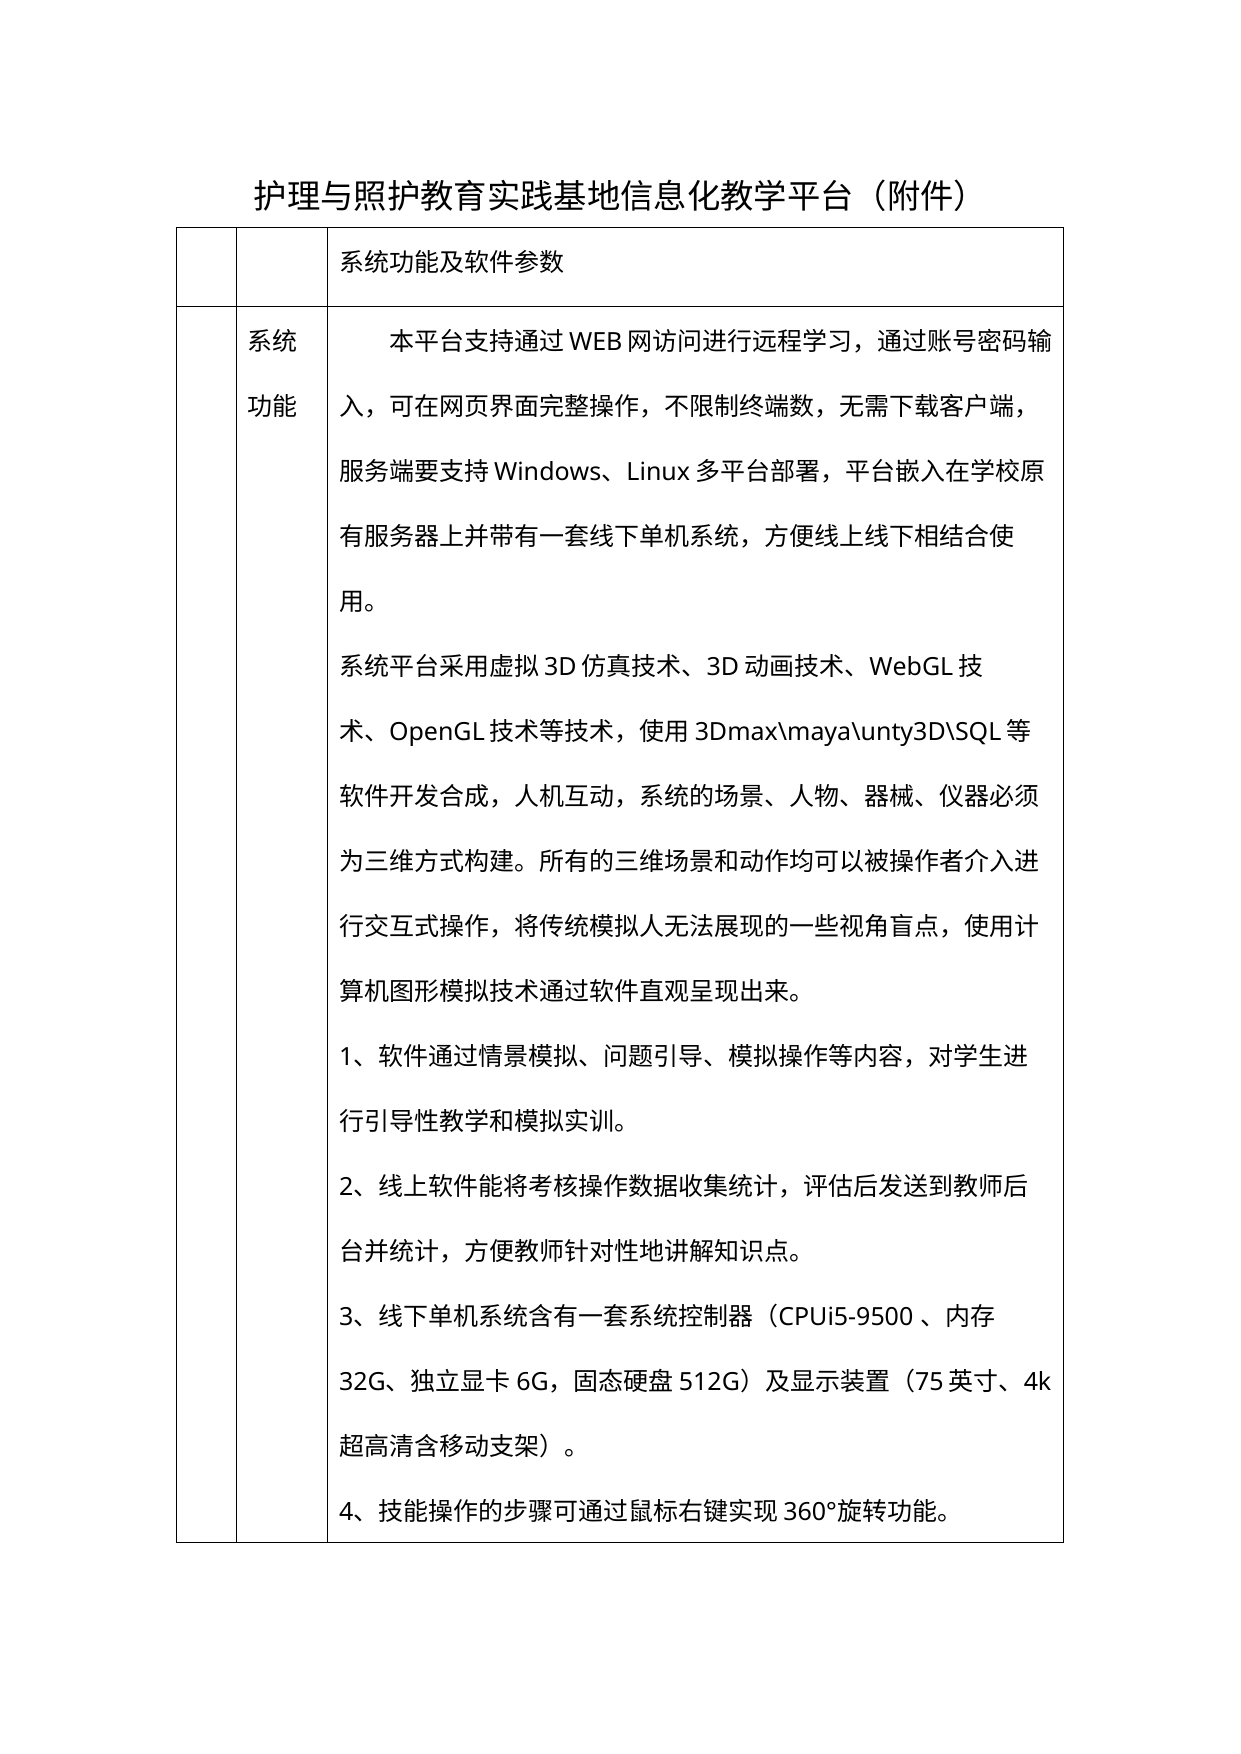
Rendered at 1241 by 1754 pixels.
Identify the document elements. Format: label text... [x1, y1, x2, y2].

table_header 系统功能及软件参数 [328, 228, 1063, 306]
table_header [237, 228, 327, 306]
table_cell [328, 307, 1063, 1542]
table_cell 系统功能 [237, 307, 327, 1542]
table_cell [177, 307, 236, 1542]
table_header [177, 228, 236, 306]
text 护理与照护教育实践基地信息化教学平台（附件） [187, 162, 1053, 227]
